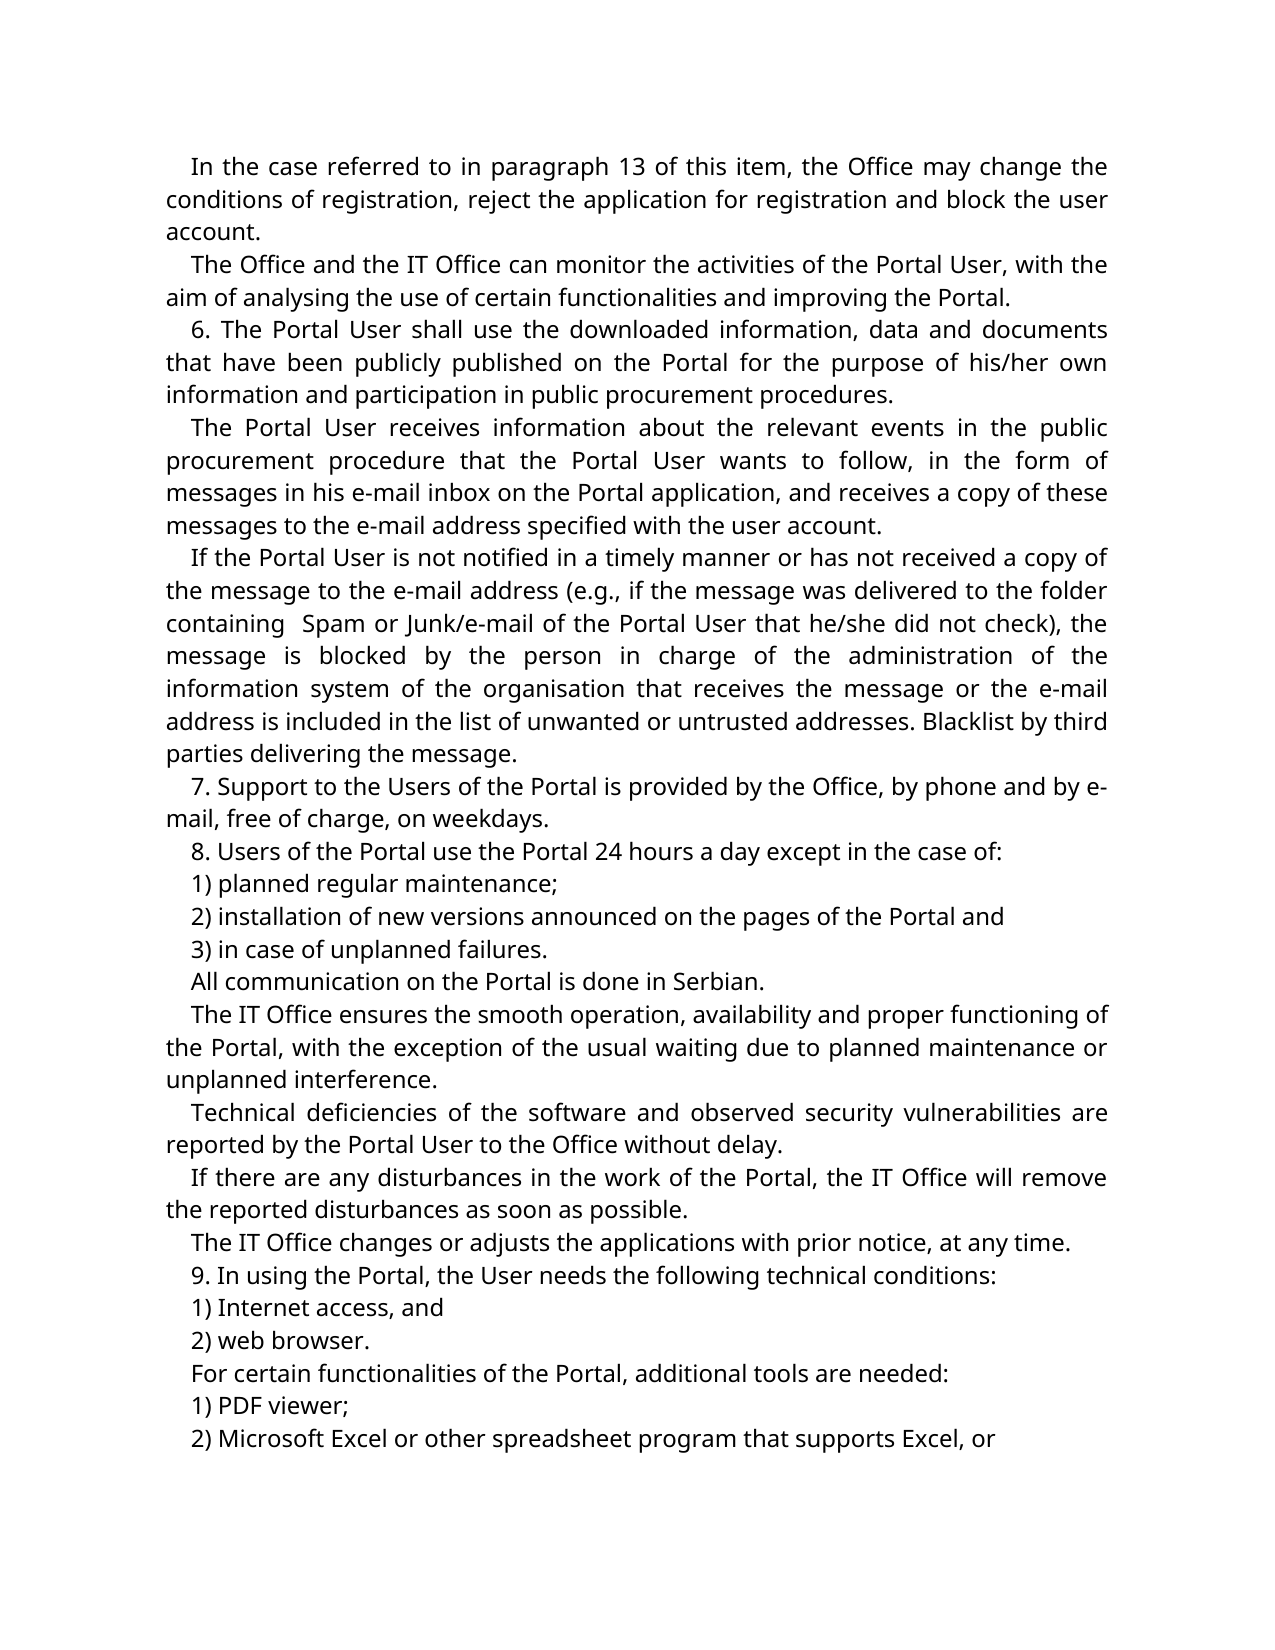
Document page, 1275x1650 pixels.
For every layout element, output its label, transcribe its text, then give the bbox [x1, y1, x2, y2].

text 2) installation of new versions announced on the pages of the Portal and [166, 900, 1109, 932]
text All communication on the Portal is done in Serbian. [166, 965, 1109, 998]
text 6. The Portal User shall use the downloaded information, data and documents that have been publicly published on the Portal for the purpose of his/her own information and participation in public procurement procedures. [166, 313, 1109, 411]
text The IT Office changes or adjusts the applications with prior notice, at any time. [166, 1226, 1109, 1258]
text 9. In using the Portal, the User needs the following technical conditions: [166, 1258, 1109, 1291]
text Technical deficiencies of the software and observed security vulnerabilities are reported by the Portal User to the Office without delay. [166, 1096, 1109, 1161]
text The Office and the IT Office can monitor the activities of the Portal User, with the aim of analysing the use of certain functionalities and improving the Portal. [166, 248, 1109, 313]
text 2) Microsoft Excel or other spreadsheet program that supports Excel, or [166, 1422, 1109, 1454]
text If there are any disturbances in the work of the Portal, the IT Office will remove the reported disturbances as soon as possible. [166, 1161, 1109, 1226]
text 3) in case of unplanned failures. [166, 932, 1109, 965]
text 7. Support to the Users of the Portal is provided by the Office, by phone and by e-mail, free of charge, on weekdays. [166, 769, 1109, 835]
text 8. Users of the Portal use the Portal 24 hours a day except in the case of: [166, 835, 1109, 867]
text 2) web browser. [166, 1324, 1109, 1356]
text The Portal User receives information about the relevant events in the public procurement procedure that the Portal User wants to follow, in the form of messages in his e-mail inbox on the Portal application, and receives a copy of these messages to the e-mail address specified with the user account. [166, 411, 1109, 541]
text 1) PDF viewer; [166, 1389, 1109, 1422]
text If the Portal User is not notified in a timely manner or has not received a copy of the message to the e-mail address (e.g., if the message was delivered to the folder containing Spam or Junk/e-mail of the Portal User that he/she did not check), the message is blocked by the person in charge of the administration of the information system of the organisation that receives the message or the e-mail address is included in the list of unwanted or untrusted addresses. Blacklist by third parties delivering the message. [166, 541, 1109, 769]
text The IT Office ensures the smooth operation, availability and proper functioning of the Portal, with the exception of the usual waiting due to planned maintenance or unplanned interference. [166, 998, 1109, 1096]
text In the case referred to in paragraph 13 of this item, the Office may change the conditions of registration, reject the application for registration and block the user account. [166, 150, 1109, 248]
text 1) Internet access, and [166, 1291, 1109, 1324]
text For certain functionalities of the Portal, additional tools are needed: [166, 1356, 1109, 1389]
text 1) planned regular maintenance; [166, 867, 1109, 900]
